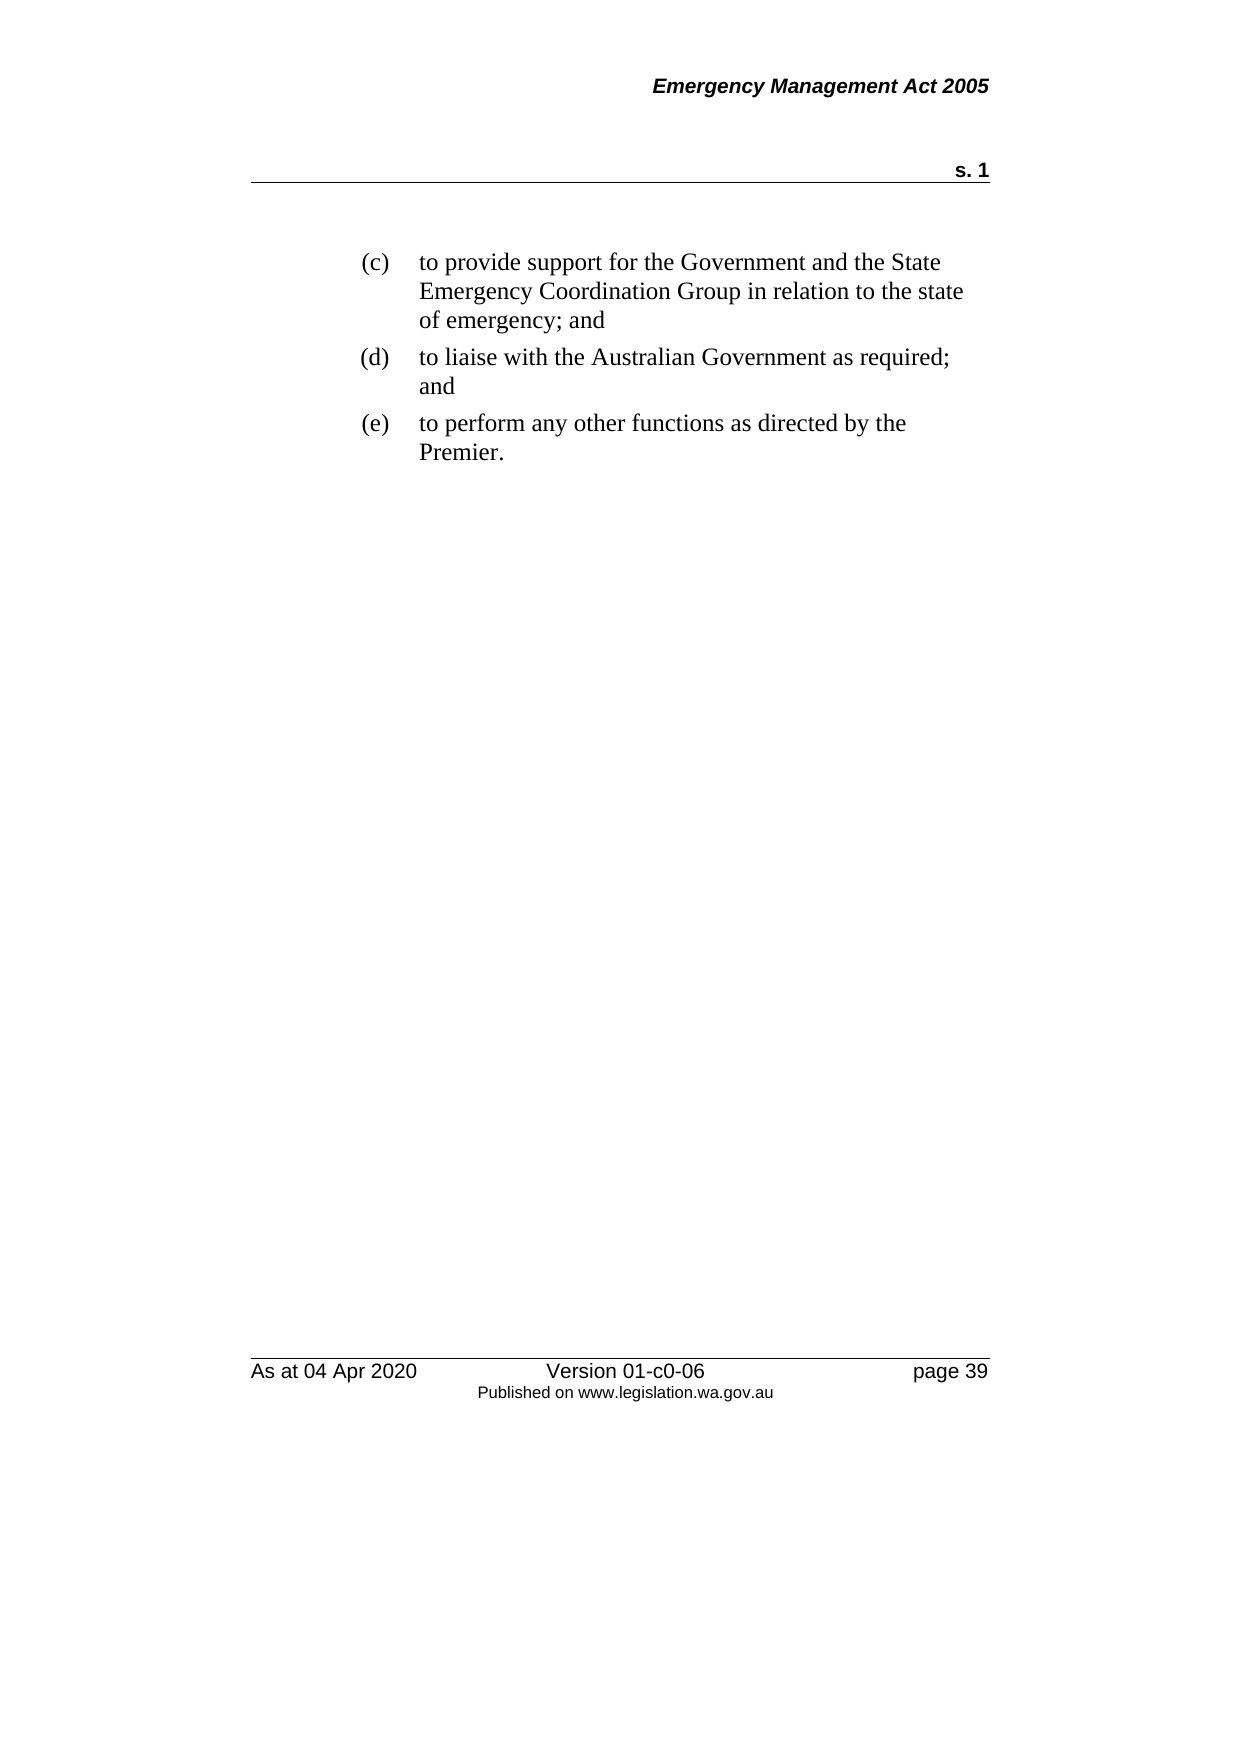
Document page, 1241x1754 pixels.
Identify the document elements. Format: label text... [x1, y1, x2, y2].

text (e) to perform any other functions as directed by the Premier. [251, 408, 990, 465]
text (d) to liaise with the Australian Government as required; and [251, 342, 990, 399]
text (c) to provide support for the Government and the State Emergency Coordination Group in relation to the state of emergency; and [251, 247, 990, 334]
